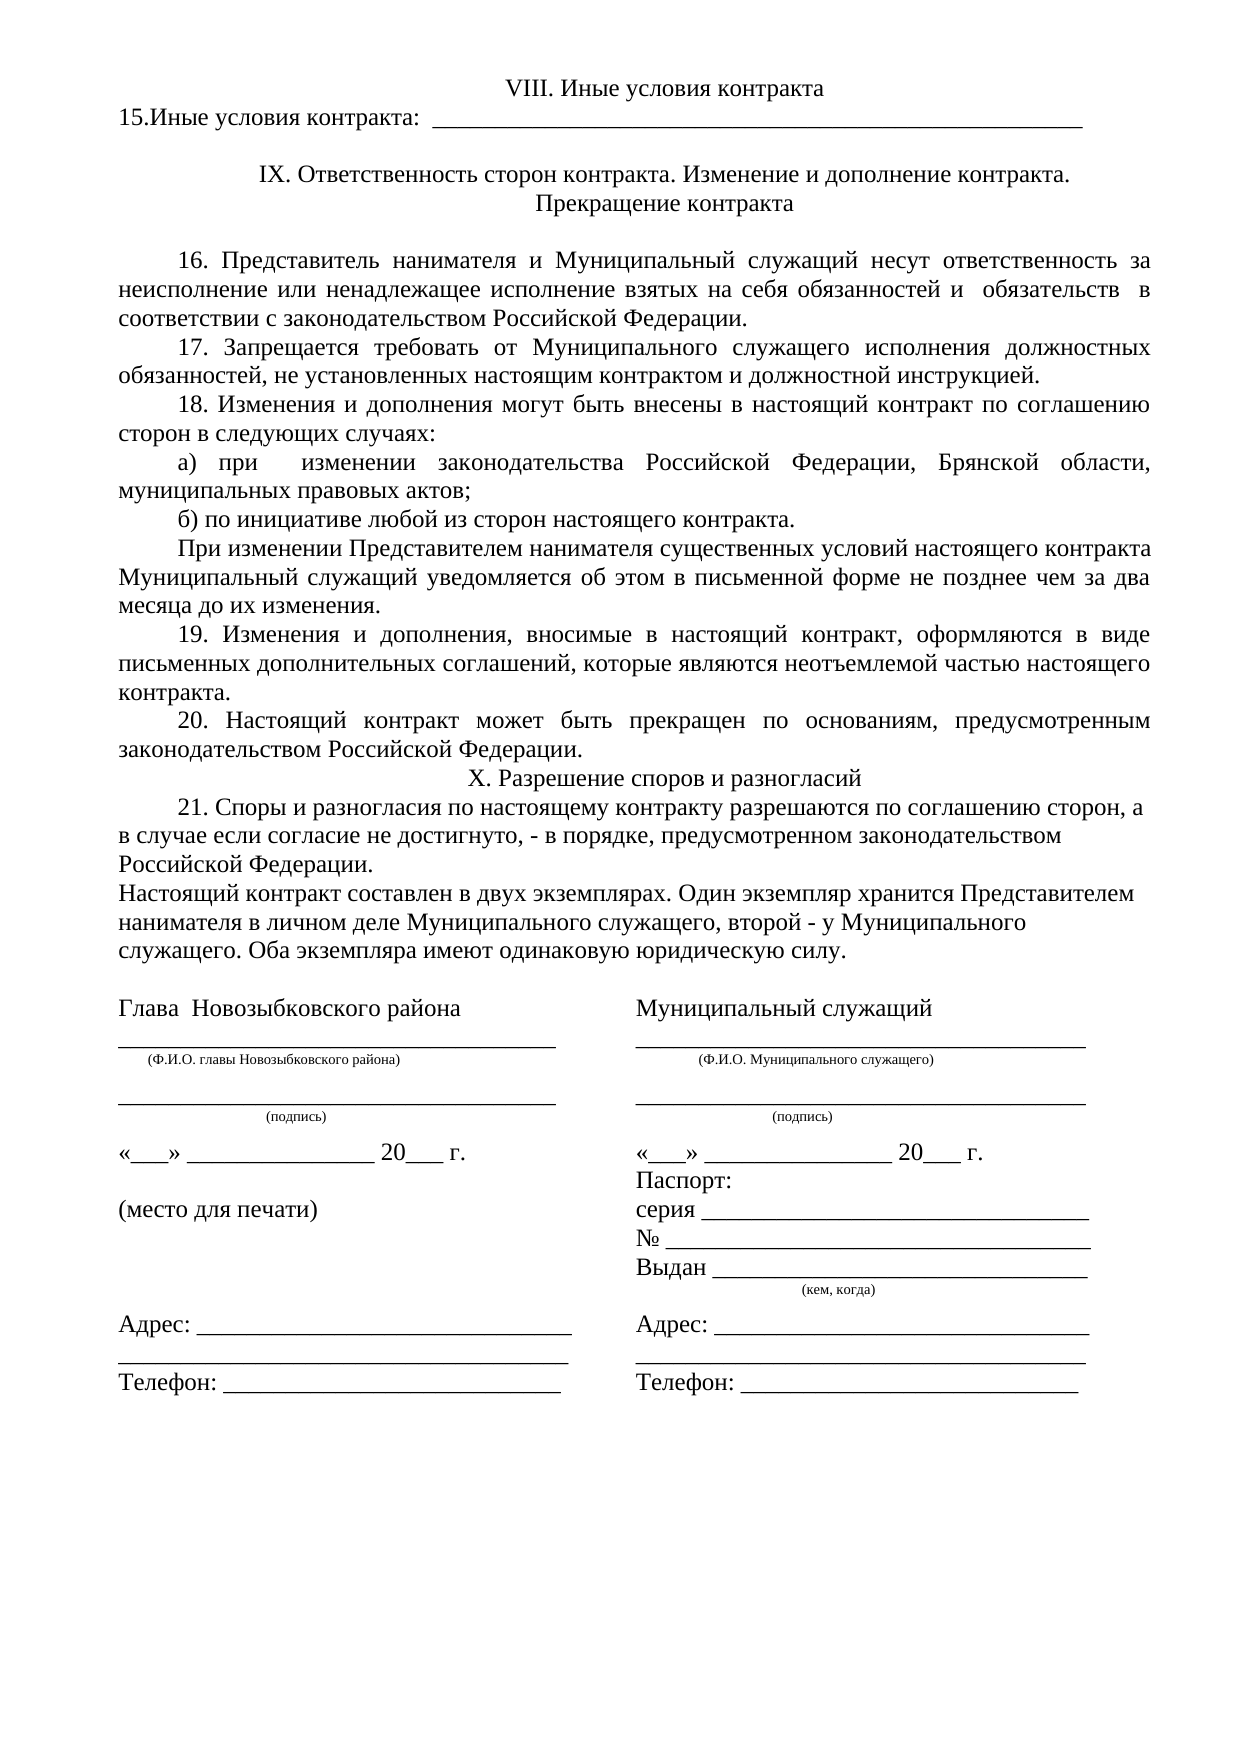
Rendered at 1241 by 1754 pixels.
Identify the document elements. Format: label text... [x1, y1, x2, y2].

text IX. Ответственность сторон контракта. Изменение и дополнение контракта. [118, 159, 1152, 188]
text 18. Изменения и дополнения могут быть внесены в настоящий контракт по соглашению сторон в следующих случаях: [118, 389, 1152, 447]
text 20. Настоящий контракт может быть прекращен по основаниям, предусмотренным законодательством Российской Федерации. [118, 706, 1152, 763]
text Прекращение контракта [118, 188, 1152, 217]
text 16. Представитель нанимателя и Муниципальный служащий несут ответственность за неисполнение или ненадлежащее исполнение взятых на себя обязанностей и обязательств в соответствии с законодательством Российской Федерации. [118, 246, 1152, 332]
text 19. Изменения и дополнения, вносимые в настоящий контракт, оформляются в виде письменных дополнительных соглашений, которые являются неотъемлемой частью настоящего контракта. [118, 619, 1152, 706]
text 21. Споры и разногласия по настоящему контракту разрешаются по соглашению сторон, а в случае если согласие не достигнуто, - в порядке, предусмотренном законодательством Российской Федерации. [118, 792, 1152, 878]
text VIII. Иные условия контракта [118, 73, 1152, 102]
text X. Разрешение споров и разногласий [118, 763, 1152, 792]
text 17. Запрещается требовать от Муниципального служащего исполнения должностных обязанностей, не установленных настоящим контрактом и должностной инструкцией. [118, 332, 1152, 389]
text а) при изменении законодательства Российской Федерации, Брянской области, муниципальных правовых актов; [118, 447, 1152, 504]
text б) по инициативе любой из сторон настоящего контракта. [118, 504, 1152, 533]
table_header Глава Новозыбковского района ___________________________________ (Ф.И.О. главы Новозыбковского района) ___________________________________ (подпись) «___» _______________ 20___ г. (место для печати) Адрес: ______________________________ ____________________________________ Телефон: ___________________________ [107, 993, 624, 1520]
text 15.Иные условия контракта: ____________________________________________________ [118, 102, 1152, 131]
text При изменении Представителем нанимателя существенных условий настоящего контракта Муниципальный служащий уведомляется об этом в письменной форме не позднее чем за два месяца до их изменения. [118, 533, 1152, 619]
text Настоящий контракт составлен в двух экземплярах. Один экземпляр хранится Представителем нанимателя в личном деле Муниципального служащего, второй - у Муниципального служащего. Оба экземпляра имеют одинаковую юридическую силу. [118, 878, 1152, 964]
table_header Муниципальный служащий ____________________________________ (Ф.И.О. Муниципального служащего) ____________________________________ (подпись) «___» _______________ 20___ г. Паспорт: серия _______________________________ № __________________________________ Выдан ______________________________ (кем, когда) Адрес: ______________________________ ____________________________________ Телефон: ___________________________ [624, 993, 1142, 1520]
